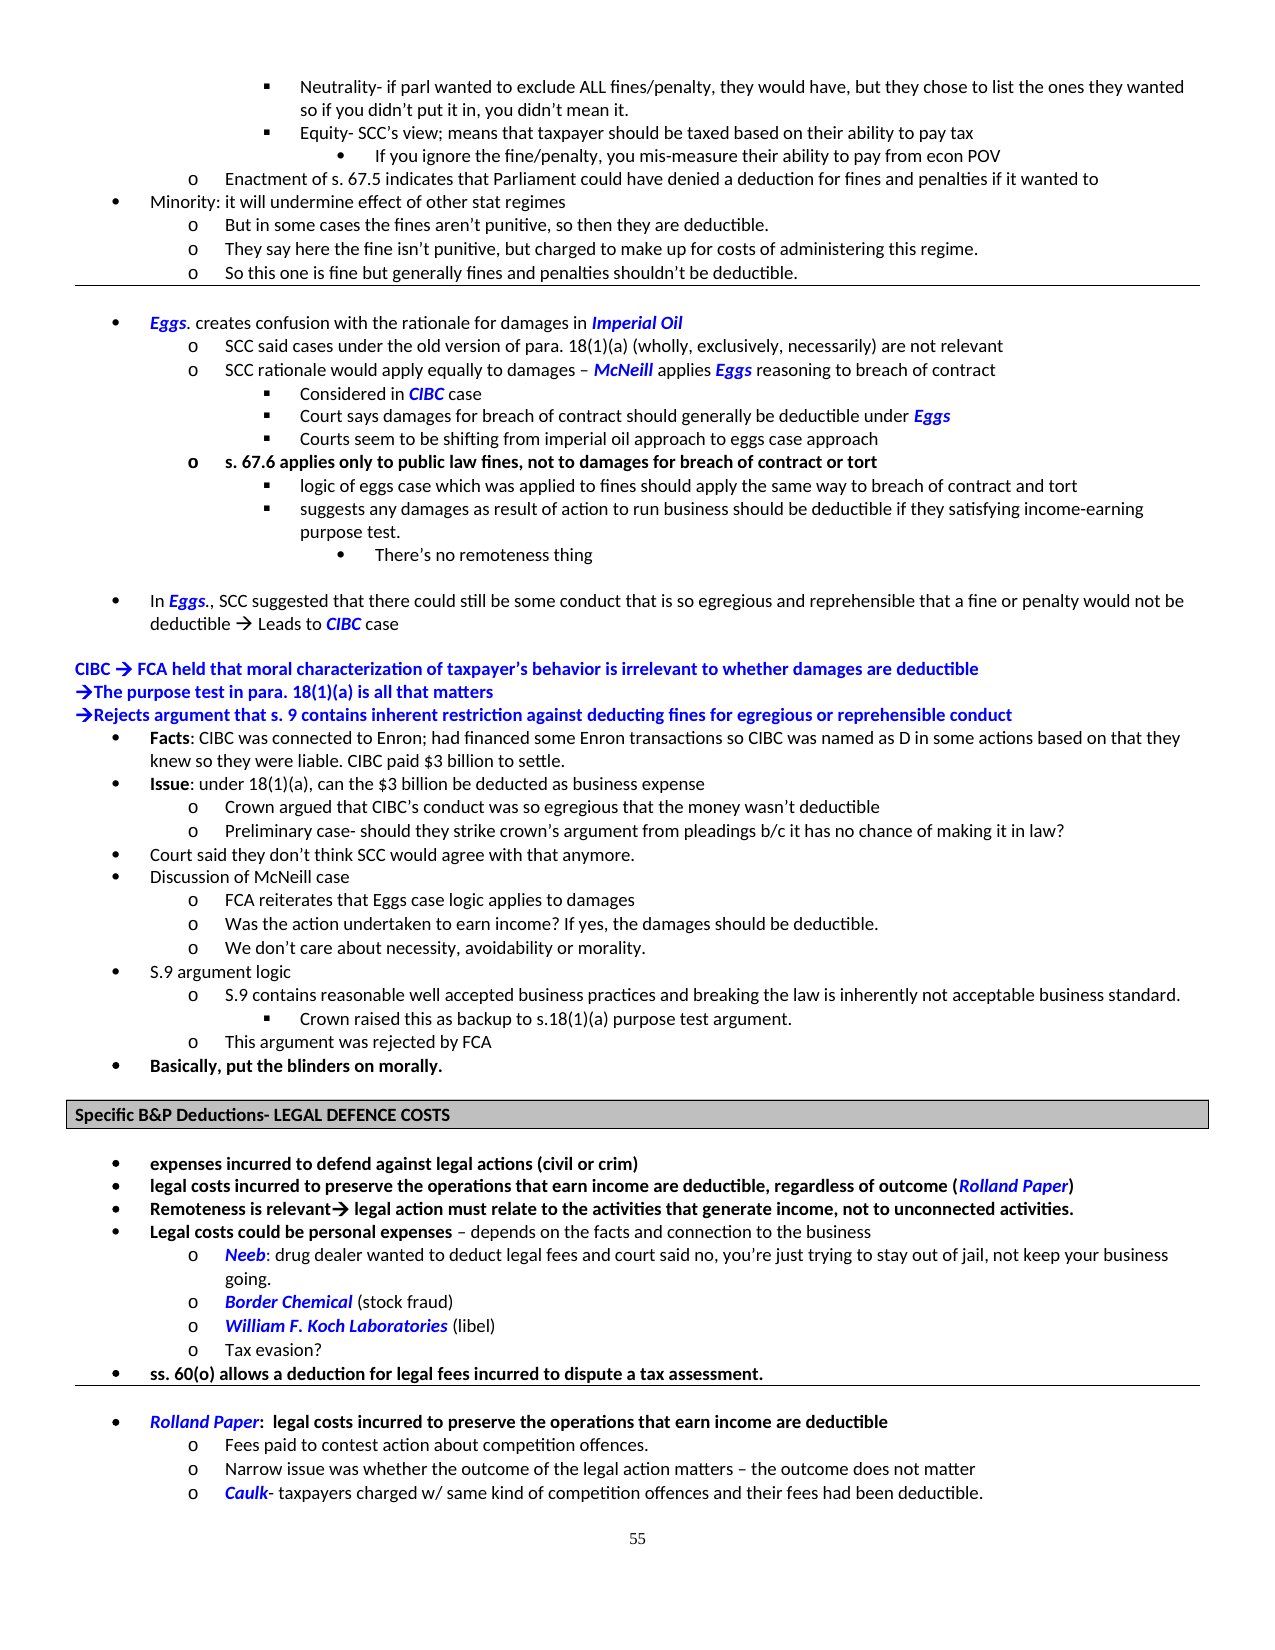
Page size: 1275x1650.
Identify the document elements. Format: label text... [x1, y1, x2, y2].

list There’s no remoteness thing [337, 543, 1200, 566]
list Enactment of s. 67.5 indicates that Parliament could have denied a deduction for fines and penalties if it wanted to [187, 167, 1200, 191]
list logic of eggs case which was applied to fines should apply the same way to breach of contract and tort [262, 474, 1200, 497]
list Neutrality- if parl wanted to exclude ALL fines/penalty, they would have, but they chose to list the ones they wanted so if you didn’t put it in, you didn’t mean it. [262, 75, 1200, 121]
list SCC said cases under the old version of para. 18(1)(a) (wholly, exclusively, necessarily) are not relevant [187, 334, 1200, 358]
list Minority: it will undermine effect of other stat regimes [112, 191, 1200, 213]
list They say here the fine isn’t punitive, but charged to make up for costs of administering this regime. [187, 237, 1200, 261]
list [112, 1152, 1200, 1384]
list But in some cases the fines aren’t punitive, so then they are deductible. [187, 213, 1200, 237]
text The purpose test in para. 18(1)(a) is all that matters [75, 681, 1200, 703]
list Courts seem to be shifting from imperial oil approach to eggs case approach [262, 427, 1200, 450]
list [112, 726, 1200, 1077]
list suggests any damages as result of action to run business should be deductible if they satisfying income-earning purpose test. [262, 497, 1200, 543]
list So this one is fine but generally fines and penalties shouldn’t be deductible. [187, 261, 1200, 285]
list Eggs. creates confusion with the rationale for damages in Imperial Oil [112, 311, 1200, 334]
text CIBC FCA held that moral characterization of taxpayer’s behavior is irrelevant to whether damages are deductible [75, 658, 1200, 681]
list If you ignore the fine/penalty, you mis-measure their ability to pay from econ POV [337, 144, 1200, 167]
list Court says damages for breach of contract should generally be deductible under Eggs [262, 404, 1200, 427]
list Equity- SCC’s view; means that taxpayer should be taxed based on their ability to pay tax [262, 121, 1200, 144]
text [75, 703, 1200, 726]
list Considered in CIBC case [262, 382, 1200, 404]
list s. 67.6 applies only to public law fines, not to damages for breach of contract or tort [187, 450, 1200, 474]
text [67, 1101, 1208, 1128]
list SCC rationale would apply equally to damages – McNeill applies Eggs reasoning to breach of contract [187, 358, 1200, 382]
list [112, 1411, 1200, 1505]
list In Eggs., SCC suggested that there could still be some conduct that is so egregious and reprehensible that a fine or penalty would not be deductible Leads to CIBC case [112, 589, 1200, 635]
